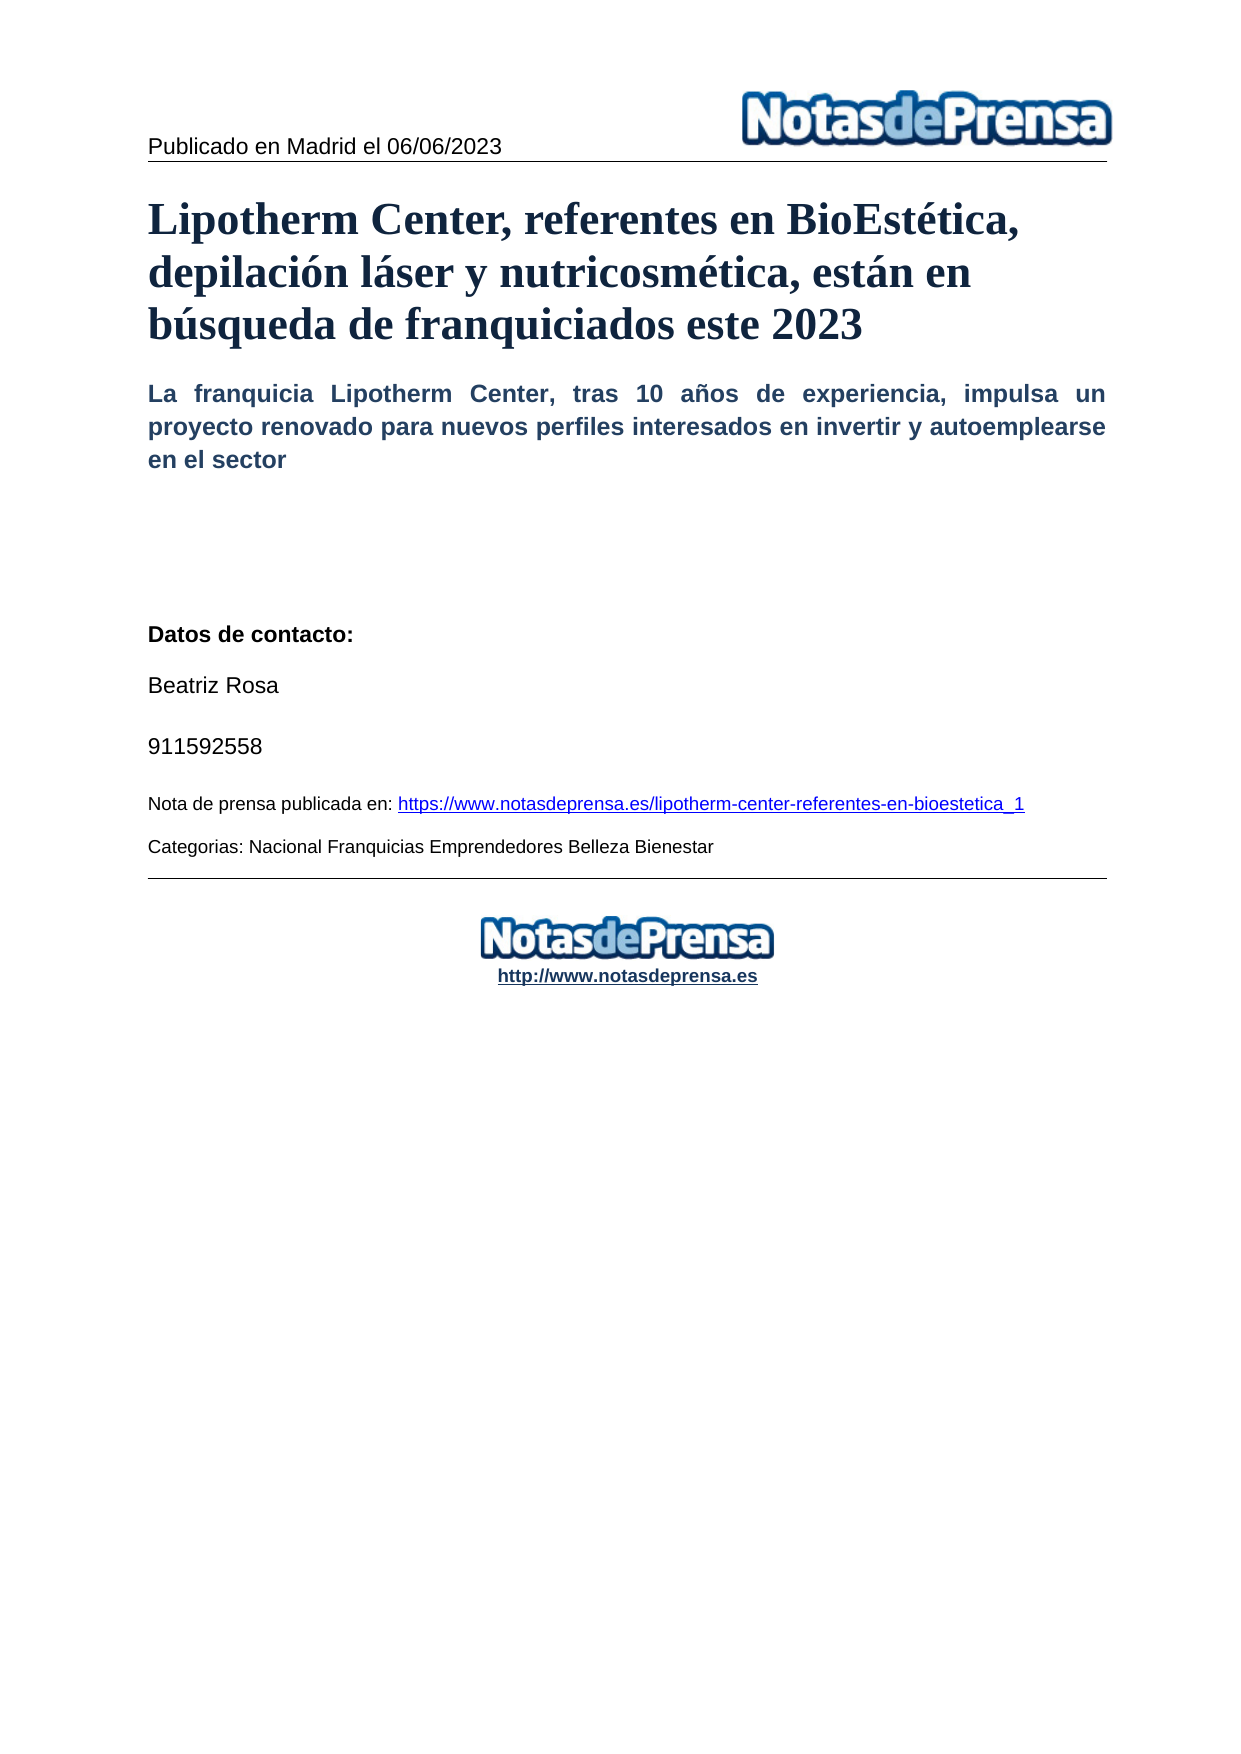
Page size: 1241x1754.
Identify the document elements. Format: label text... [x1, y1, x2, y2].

subtitle Lipotherm Center, referentes en BioEstética, depilación láser y nutricosmética, están en búsqueda de franquiciados este 2023 [148, 192, 1107, 350]
text Publicado en Madrid el 06/06/2023 [148, 133, 1107, 161]
text Beatriz Rosa [148, 672, 1063, 698]
text Nota de prensa publicada en: https://www.notasdeprensa.es/lipotherm-center-referentes-en-bioestetica_1 [148, 793, 1107, 814]
picture [480, 915, 775, 961]
text Datos de contacto: [148, 621, 1107, 647]
text 911592558 [148, 733, 1063, 759]
text Categorias: Nacional Franquicias Emprendedores Belleza Bienestar [148, 835, 1107, 857]
subtitle La franquicia Lipotherm Center, tras 10 años de experiencia, impulsa un proyecto renovado para nuevos perfiles interesados en invertir y autoemplearse en el sector [148, 379, 1107, 474]
text http://www.notasdeprensa.es [148, 965, 1107, 986]
picture [742, 90, 1113, 148]
